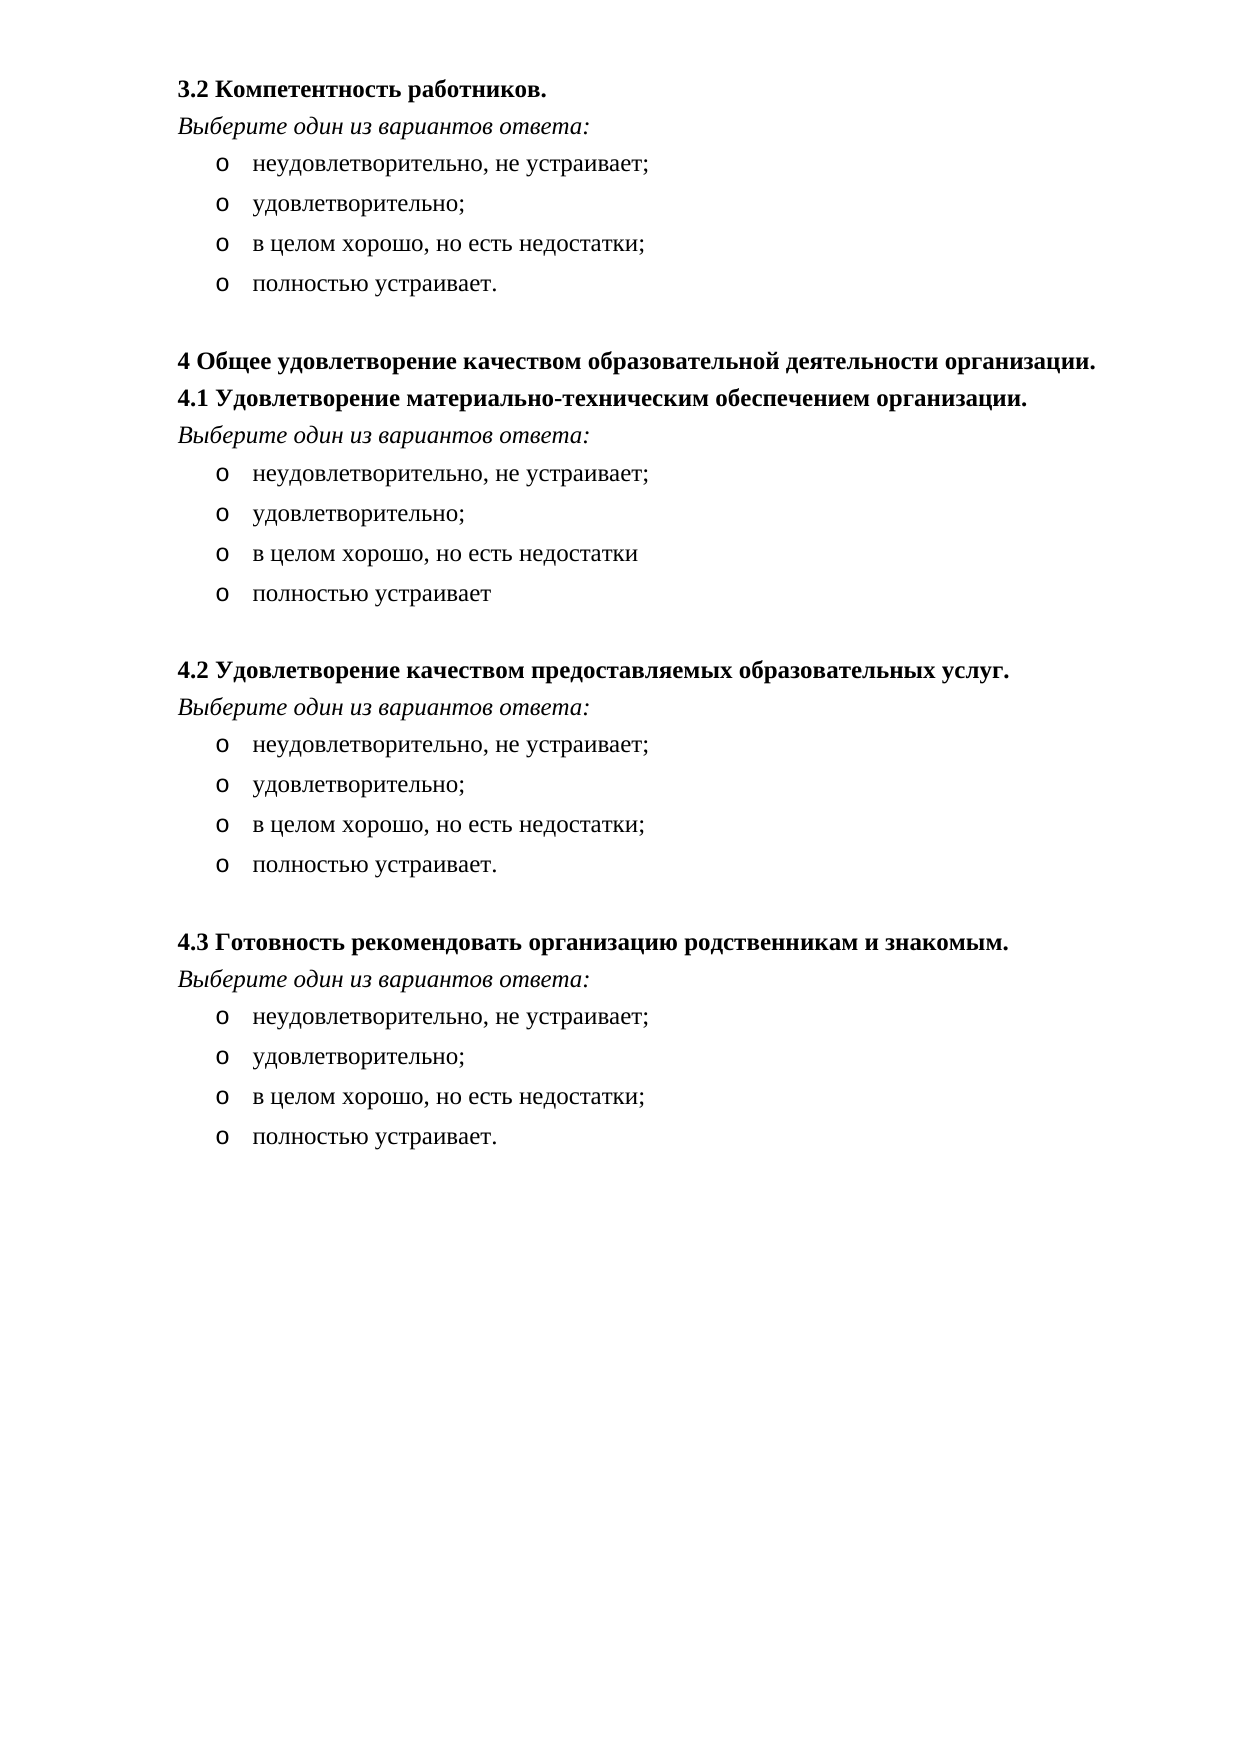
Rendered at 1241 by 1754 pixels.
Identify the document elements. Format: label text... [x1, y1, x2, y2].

list неудовлетворительно, не устраивает; [215, 148, 1152, 179]
list полностью устраивает. [215, 1121, 1152, 1152]
list в целом хорошо, но есть недостатки; [215, 809, 1152, 840]
text 4.2 Удовлетворение качеством предоставляемых образовательных услуг. [177, 655, 1152, 684]
list удовлетворительно; [215, 769, 1152, 800]
text Выберите один из вариантов ответа: [177, 692, 1152, 721]
list в целом хорошо, но есть недостатки [215, 538, 1152, 568]
list удовлетворительно; [215, 188, 1152, 219]
text 4.1 Удовлетворение материально-техническим обеспечением организации. [177, 383, 1152, 412]
text 3.2 Компетентность работников. [177, 74, 1152, 103]
list неудовлетворительно, не устраивает; [215, 458, 1152, 488]
text 4.3 Готовность рекомендовать организацию родственникам и знакомым. [177, 927, 1152, 956]
list удовлетворительно; [215, 498, 1152, 528]
list в целом хорошо, но есть недостатки; [215, 228, 1152, 259]
text Выберите один из вариантов ответа: [177, 420, 1152, 449]
text Выберите один из вариантов ответа: [177, 964, 1152, 993]
list в целом хорошо, но есть недостатки; [215, 1081, 1152, 1112]
list неудовлетворительно, не устраивает; [215, 729, 1152, 760]
list полностью устраивает [215, 578, 1152, 608]
text Выберите один из вариантов ответа: [177, 111, 1152, 140]
list полностью устраивает. [215, 268, 1152, 299]
list неудовлетворительно, не устраивает; [215, 1001, 1152, 1032]
text 4 Общее удовлетворение качеством образовательной деятельности организации. [177, 346, 1152, 374]
list удовлетворительно; [215, 1041, 1152, 1072]
list полностью устраивает. [215, 849, 1152, 880]
